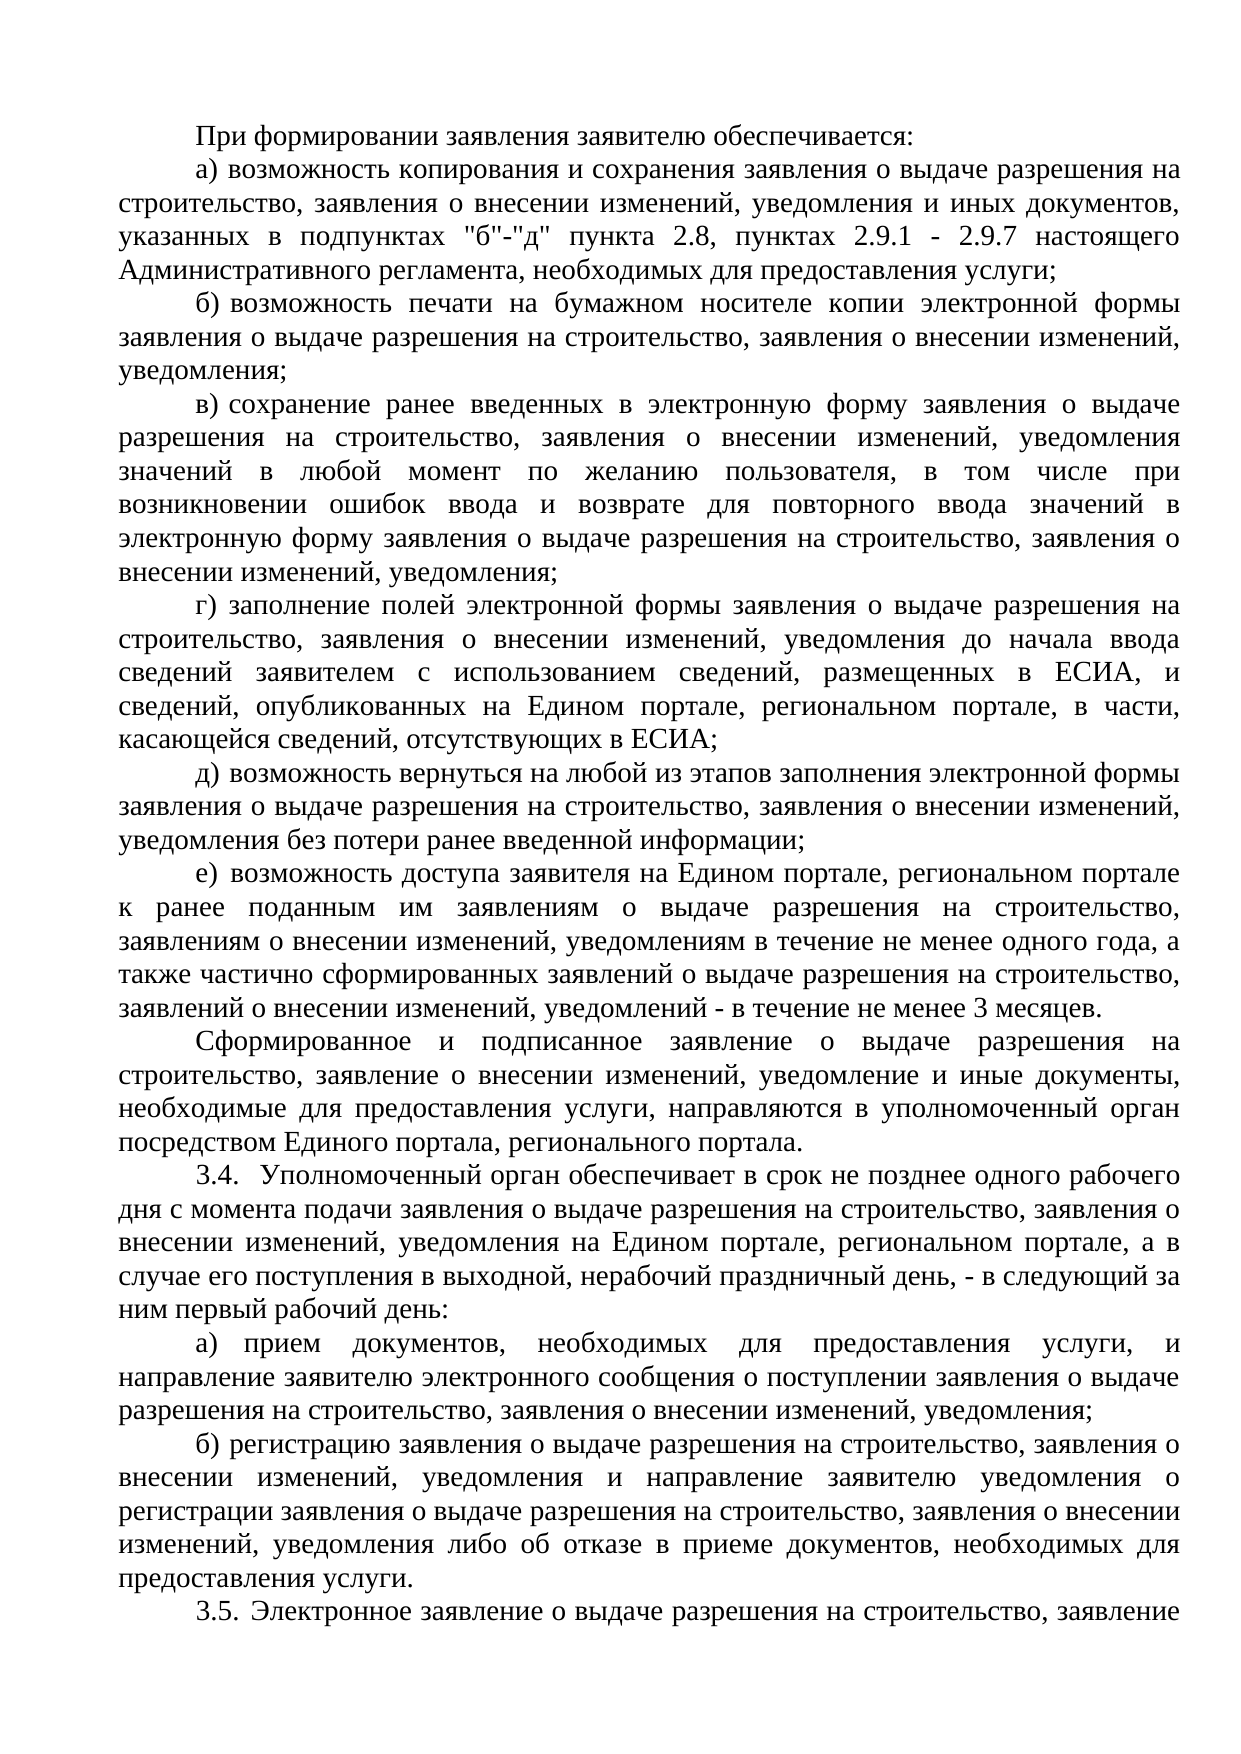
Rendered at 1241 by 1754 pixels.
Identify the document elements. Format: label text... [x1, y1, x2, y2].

text г) заполнение полей электронной формы заявления о выдаче разрешения на строительство, заявления о внесении изменений, уведомления до начала ввода сведений заявителем с использованием сведений, размещенных в ЕСИА, и сведений, опубликованных на Едином портале, региональном портале, в части, касающейся сведений, отсутствующих в ЕСИА; [118, 588, 1181, 755]
text а) прием документов, необходимых для предоставления услуги, и направление заявителю электронного сообщения о поступлении заявления о выдаче разрешения на строительство, заявления о внесении изменений, уведомления; [118, 1326, 1181, 1426]
text При формировании заявления заявителю обеспечивается: [118, 118, 1181, 152]
text Сформированное и подписанное заявление о выдаче разрешения на строительство, заявление о внесении изменений, уведомление и иные документы, необходимые для предоставления услуги, направляются в уполномоченный орган посредством Единого портала, регионального портала. [118, 1024, 1181, 1158]
text д) возможность вернуться на любой из этапов заполнения электронной формы заявления о выдаче разрешения на строительство, заявления о внесении изменений, уведомления без потери ранее введенной информации; [118, 755, 1181, 856]
text в) сохранение ранее введенных в электронную форму заявления о выдаче разрешения на строительство, заявления о внесении изменений, уведомления значений в любой момент по желанию пользователя, в том числе при возникновении ошибок ввода и возврате для повторного ввода значений в электронную форму заявления о выдаче разрешения на строительство, заявления о внесении изменений, уведомления; [118, 386, 1181, 588]
text б) возможность печати на бумажном носителе копии электронной формы заявления о выдаче разрешения на строительство, заявления о внесении изменений, уведомления; [118, 286, 1181, 386]
list Уполномоченный орган обеспечивает в срок не позднее одного рабочего дня с момента подачи заявления о выдаче разрешения на строительство, заявления о внесении изменений, уведомления на Едином портале, региональном портале, а в случае его поступления в выходной, нерабочий праздничный день, - в следующий за ним первый рабочий день: [118, 1158, 1181, 1326]
text а) возможность копирования и сохранения заявления о выдаче разрешения на строительство, заявления о внесении изменений, уведомления и иных документов, указанных в подпунктах "б"-"д" пункта 2.8, пунктах 2.9.1 - 2.9.7 настоящего Административного регламента, необходимых для предоставления услуги; [118, 152, 1181, 286]
text е) возможность доступа заявителя на Едином портале, региональном портале к ранее поданным им заявлениям о выдаче разрешения на строительство, заявлениям о внесении изменений, уведомлениям в течение не менее одного года, а также частично сформированных заявлений о выдаче разрешения на строительство, заявлений о внесении изменений, уведомлений - в течение не менее 3 месяцев. [118, 856, 1181, 1024]
text б) регистрацию заявления о выдаче разрешения на строительство, заявления о внесении изменений, уведомления и направление заявителю уведомления о регистрации заявления о выдаче разрешения на строительство, заявления о внесении изменений, уведомления либо об отказе в приеме документов, необходимых для предоставления услуги. [118, 1426, 1181, 1594]
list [118, 1594, 1181, 1627]
